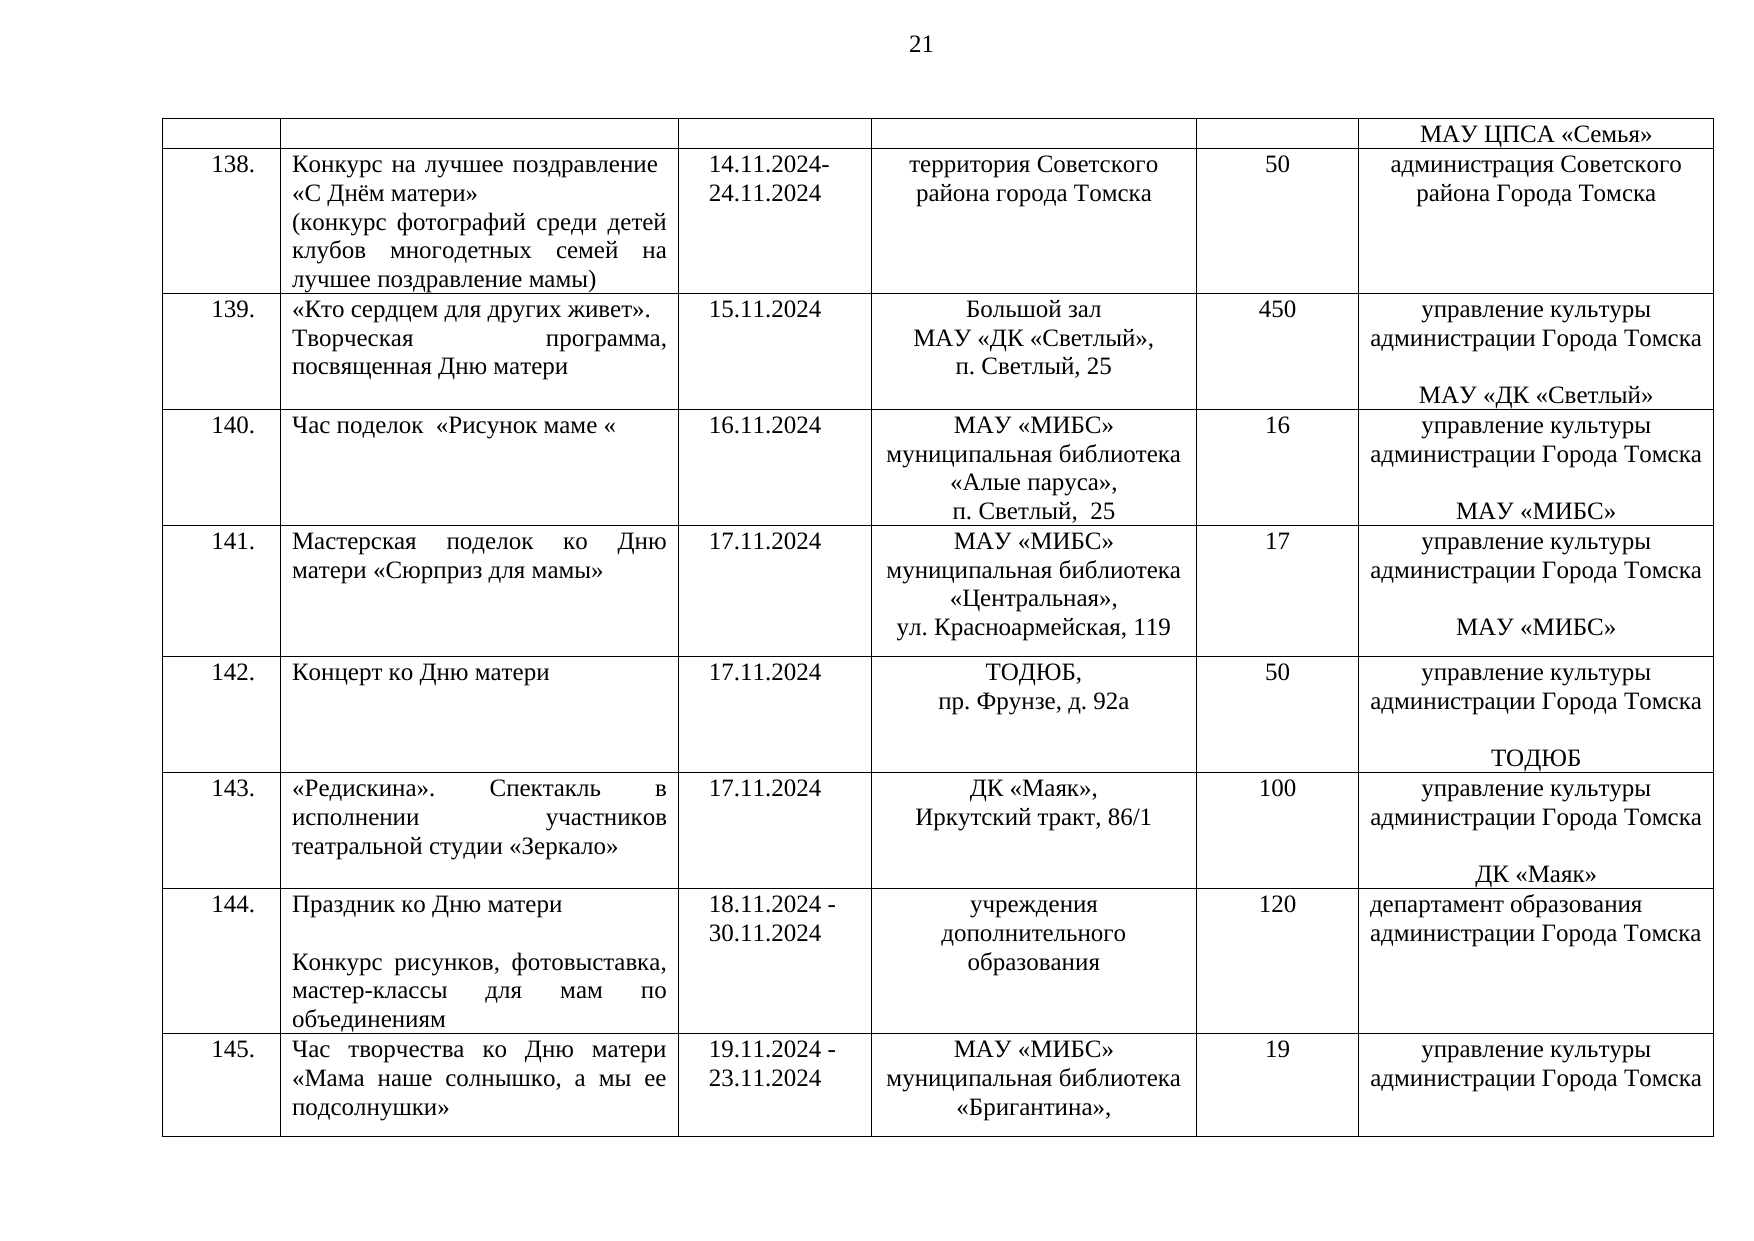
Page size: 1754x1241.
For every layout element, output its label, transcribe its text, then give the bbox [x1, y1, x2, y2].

table_cell управление культуры администрации Города Томска ТОДЮБ [1359, 657, 1713, 772]
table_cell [281, 119, 678, 148]
table_cell 100 [1197, 773, 1358, 888]
table_cell [163, 657, 280, 772]
table_cell МАУ «МИБС» муниципальная библиотека «Алые паруса», п. Светлый, 25 [872, 410, 1196, 525]
table_cell 16 [1197, 410, 1358, 525]
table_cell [872, 119, 1196, 148]
table_cell Концерт ко Дню матери [281, 657, 678, 772]
table_cell 19 [1197, 1034, 1358, 1136]
table_cell учреждения дополнительного образования [872, 889, 1196, 1033]
table_cell [163, 773, 280, 888]
table_cell Час поделок «Рисунок маме « [281, 410, 678, 525]
table_cell 17 [1197, 526, 1358, 656]
table_cell Праздник ко Дню матери Конкурс рисунков, фотовыставка, мастер-классы для мам по объединениям [281, 889, 678, 1033]
table_cell [163, 410, 280, 525]
table_cell департамент образования администрации Города Томска [1359, 889, 1713, 1033]
table_cell [163, 119, 280, 148]
table_cell «Кто сердцем для других живет». Творческая программа, посвященная Дню матери [281, 294, 678, 409]
table_cell [163, 889, 280, 1033]
table_cell управление культуры администрации Города Томска МАУ «МИБС» [1359, 410, 1713, 525]
table_cell 50 [1197, 149, 1358, 293]
table_cell 16.11.2024 [679, 410, 871, 525]
table_cell 18.11.2024 -30.11.2024 [679, 889, 871, 1033]
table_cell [281, 1034, 678, 1136]
table_cell 14.11.2024-24.11.2024 [679, 149, 871, 293]
table_cell 17.11.2024 [679, 526, 871, 656]
table_cell Мастерская поделок ко Дню матери «Сюрприз для мамы» [281, 526, 678, 656]
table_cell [872, 1034, 1196, 1136]
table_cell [679, 1034, 871, 1136]
table_cell [163, 1034, 280, 1136]
table_cell Большой зал МАУ «ДК «Светлый», п. Светлый, 25 [872, 294, 1196, 409]
table_cell 50 [1197, 657, 1358, 772]
table_cell администрация Советского района Города Томска [1359, 149, 1713, 293]
table_cell [163, 149, 280, 293]
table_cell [1359, 119, 1713, 148]
table_cell МАУ «МИБС» муниципальная библиотека «Центральная», ул. Красноармейская, 119 [872, 526, 1196, 656]
table_cell территория Советского района города Томска [872, 149, 1196, 293]
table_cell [679, 119, 871, 148]
table_cell [163, 526, 280, 656]
table_cell 15.11.2024 [679, 294, 871, 409]
table_cell [163, 294, 280, 409]
table_cell 450 [1197, 294, 1358, 409]
table_cell управление культуры администрации Города Томска ДК «Маяк» [1359, 773, 1713, 888]
table_cell управление культуры администрации Города Томска МАУ «ДК «Светлый» [1359, 294, 1713, 409]
table_cell 120 [1197, 889, 1358, 1033]
table_cell ДК «Маяк», Иркутский тракт, 86/1 [872, 773, 1196, 888]
table_cell 17.11.2024 [679, 773, 871, 888]
table_cell управление культуры администрации Города Томска МАУ «МИБС» [1359, 526, 1713, 656]
table_cell ТОДЮБ, пр. Фрунзе, д. 92а [872, 657, 1196, 772]
table_cell 30 [1197, 119, 1358, 148]
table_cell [1359, 1034, 1713, 1136]
table_cell Конкурс на лучшее поздравление «С Днём матери» (конкурс фотографий среди детей клубов многодетных семей на лучшее поздравление мамы) [281, 149, 678, 293]
table_cell «Редискина». Спектакль в исполнении участников театральной студии «Зеркало» [281, 773, 678, 888]
table_cell 17.11.2024 [679, 657, 871, 772]
